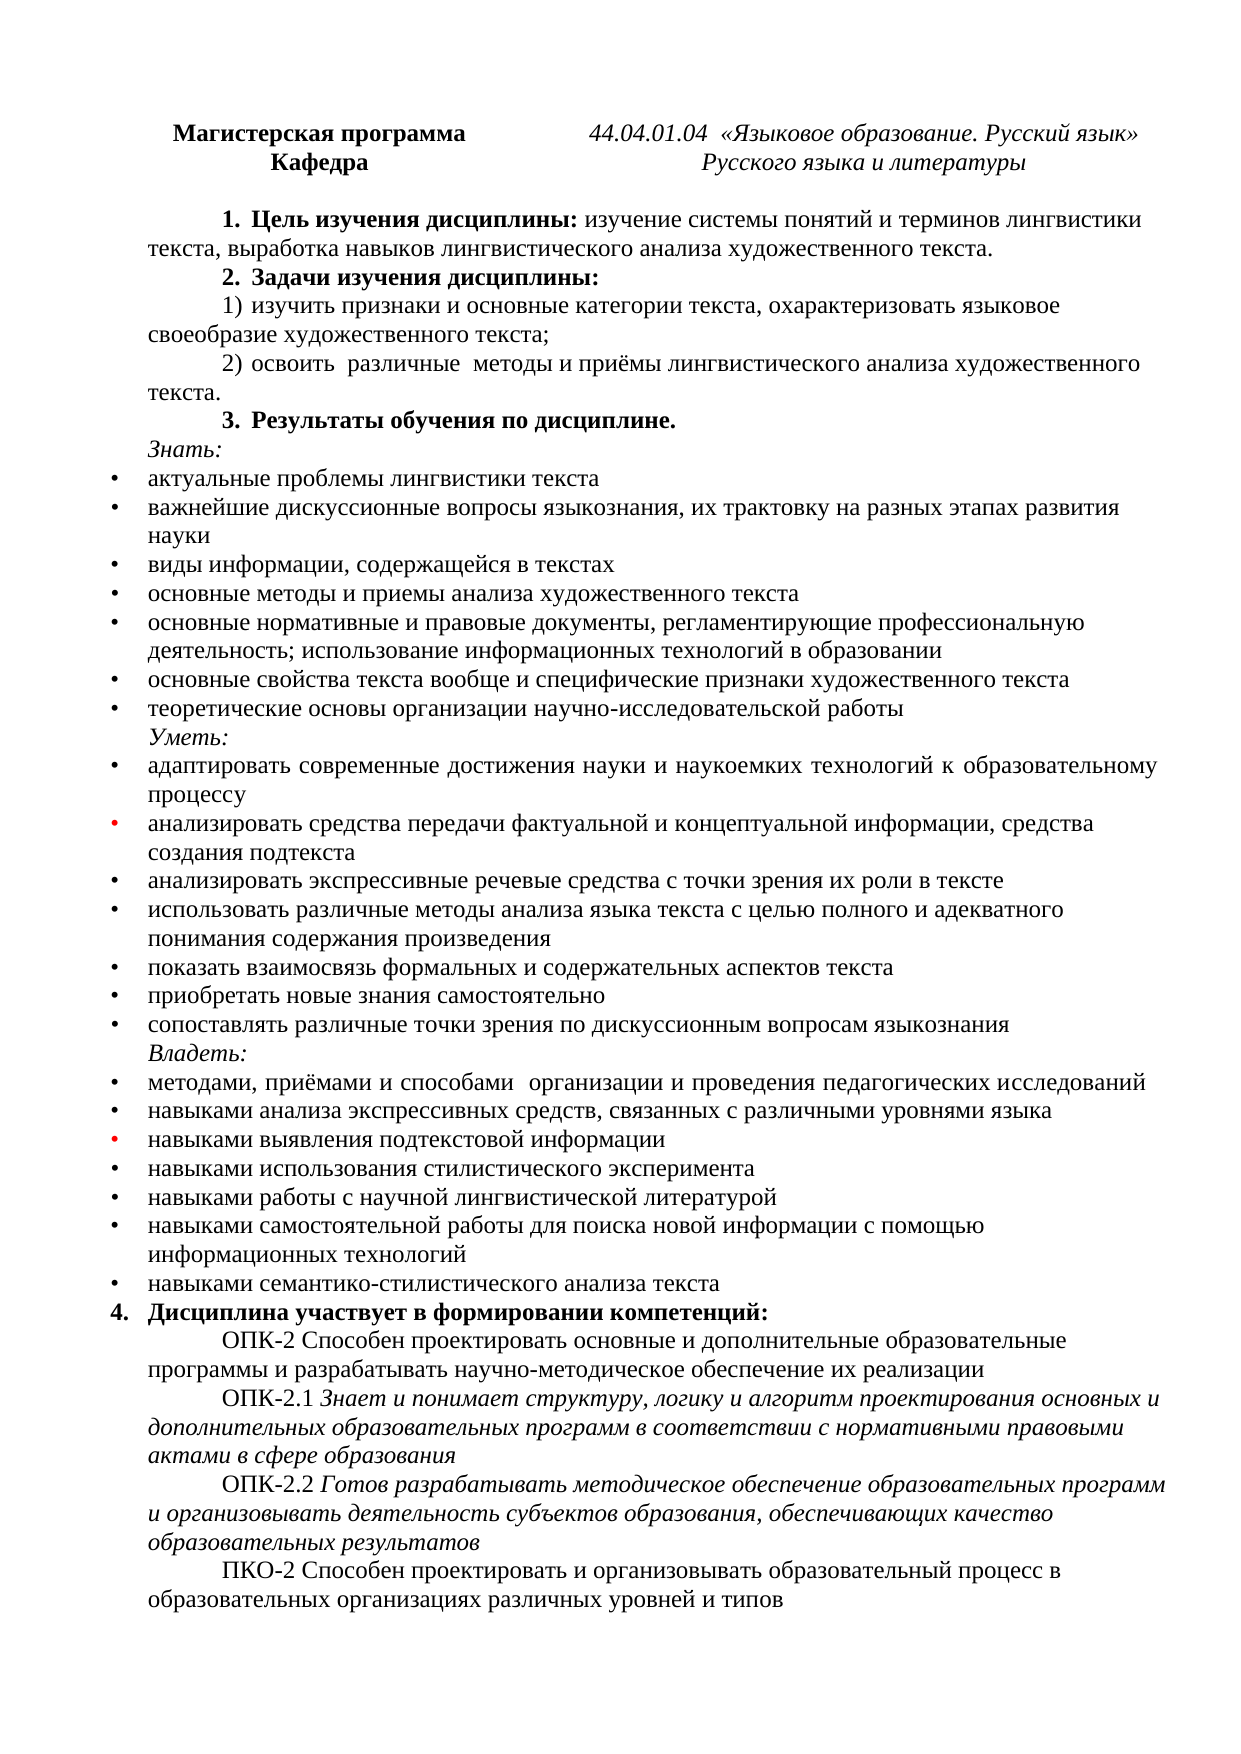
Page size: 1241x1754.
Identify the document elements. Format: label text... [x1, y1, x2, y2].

list основные нормативные и правовые документы, регламентирующие профессиональную деятельность; использование информационных технологий в образовании [110, 607, 1181, 664]
table_cell Магистерская программа [136, 118, 502, 147]
list методами, приёмами и способами организации и проведения педагогических исследований [110, 1067, 1181, 1096]
list Дисциплина участвует в формировании компетенций: [110, 1297, 1181, 1326]
list навыками самостоятельной работы для поиска новой информации с помощью информационных технологий [110, 1211, 1181, 1268]
list важнейшие дискуссионные вопросы языкознания, их трактовку на разных этапах развития науки [110, 492, 1181, 549]
list навыками работы с научной лингвистической литературой [110, 1182, 1181, 1211]
list показать взаимосвязь формальных и содержательных аспектов текста [110, 952, 1181, 981]
text ОПК-2.1 Знает и понимает структуру, логику и алгоритм проектирования основных и дополнительных образовательных программ в соответствии с нормативными правовыми актами в сфере образования [148, 1383, 1181, 1469]
list актуальные проблемы лингвистики текста [110, 463, 1181, 492]
list Результаты обучения по дисциплине. [148, 406, 1181, 434]
list 2) освоить различные методы и приёмы лингвистического анализа художественного текста. [148, 348, 1181, 406]
list Задачи изучения дисциплины: [148, 262, 1181, 291]
list адаптировать современные достижения науки и наукоемких технологий к образовательному процессу [110, 751, 1181, 808]
text Уметь: [148, 722, 1181, 751]
list 1) изучить признаки и основные категории текста, охарактеризовать языковое своеобразие художественного текста; [148, 291, 1181, 348]
text ОПК-2 Способен проектировать основные и дополнительные образовательные программы и разрабатывать научно-методическое обеспечение их реализации [148, 1326, 1181, 1383]
list навыками выявления подтекстовой информации [110, 1124, 1181, 1153]
text ПКО-2 Способен проектировать и организовывать образовательный процесс в образовательных организациях различных уровней и типов [148, 1556, 1181, 1613]
list виды информации, содержащейся в текстах [110, 549, 1181, 578]
list Цель изучения дисциплины: изучение системы понятий и терминов лингвистики текста, выработка навыков лингвистического анализа художественного текста. [148, 204, 1181, 262]
list навыками семантико-стилистического анализа текста [110, 1268, 1181, 1297]
list навыками анализа экспрессивных средств, связанных с различными уровнями языка [110, 1096, 1181, 1124]
text Владеть: [148, 1038, 1181, 1067]
table_cell 44.04.01.04 «Языковое образование. Русский язык» [502, 118, 1226, 147]
list основные методы и приемы анализа художественного текста [110, 578, 1181, 607]
list анализировать экспрессивные речевые средства с точки зрения их роли в тексте [110, 866, 1181, 894]
list основные свойства текста вообще и специфические признаки художественного текста [110, 664, 1181, 693]
list навыками использования стилистического эксперимента [110, 1153, 1181, 1182]
table_cell Русского языка и литературы [502, 147, 1226, 176]
text Знать: [148, 434, 1181, 463]
table_cell Кафедра [136, 147, 502, 176]
list сопоставлять различные точки зрения по дискуссионным вопросам языкознания [110, 1009, 1181, 1038]
list использовать различные методы анализа языка текста с целью полного и адекватного понимания содержания произведения [110, 894, 1181, 952]
list анализировать средства передачи фактуальной и концептуальной информации, средства создания подтекста [110, 808, 1181, 866]
list приобретать новые знания самостоятельно [110, 981, 1181, 1009]
list теоретические основы организации научно-исследовательской работы [110, 693, 1181, 722]
text ОПК-2.2 Готов разрабатывать методическое обеспечение образовательных программ и организовывать деятельность субъектов образования, обеспечивающих качество образовательных результатов [148, 1469, 1181, 1556]
